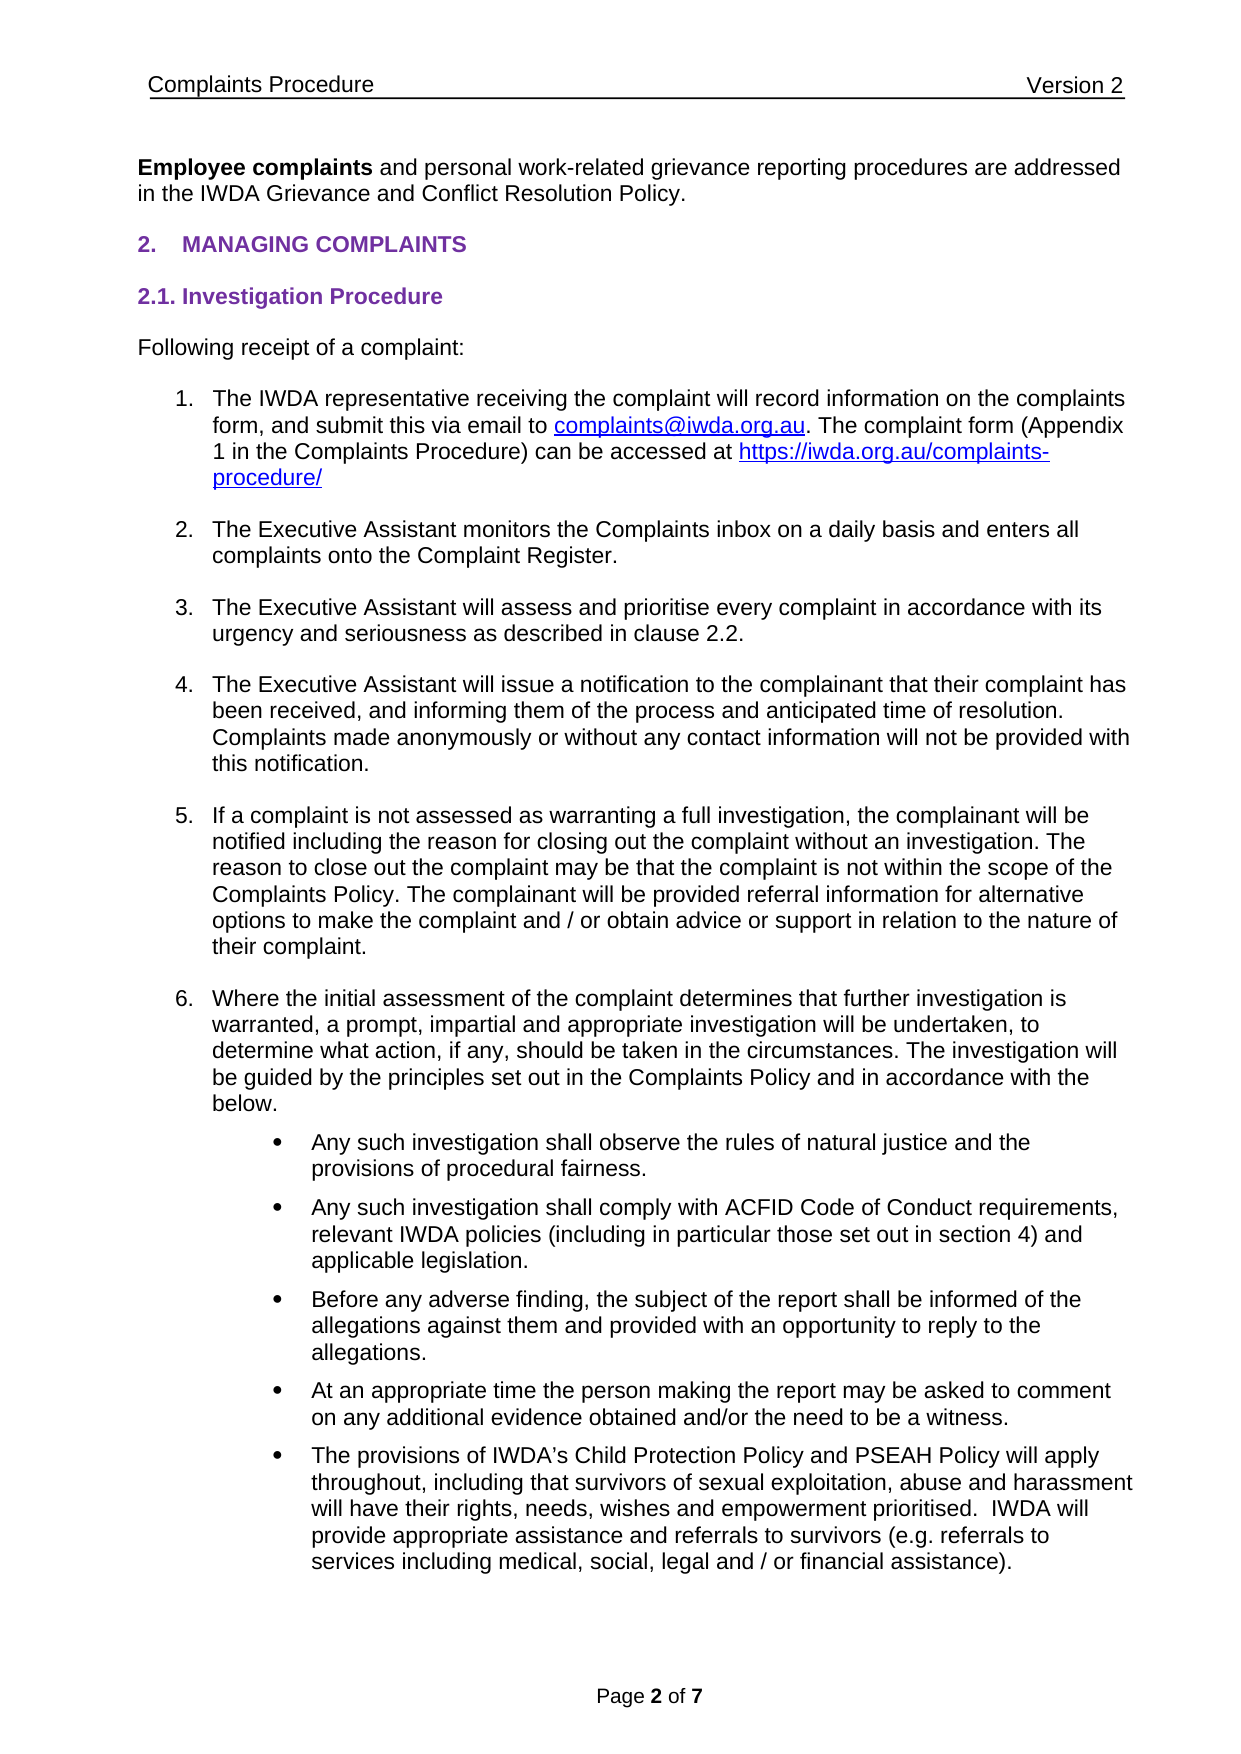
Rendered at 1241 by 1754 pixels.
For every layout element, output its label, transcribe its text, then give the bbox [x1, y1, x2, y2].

text The Executive Assistant will assess and prioritise every complaint in accordance with its urgency and seriousness as described in clause 2.2. [175, 593, 1134, 646]
text If a complaint is not assessed as warranting a full investigation, the complainant will be notified including the reason for closing out the complaint without an investigation. The reason to close out the complaint may be that the complaint is not within the scope of the Complaints Policy. The complainant will be provided referral information for alternative options to make the complaint and / or obtain advice or support in relation to the nature of their complaint. [175, 802, 1134, 960]
subtitle MANAGING COMPLAINTS [137, 231, 1161, 258]
text The Executive Assistant will issue a notification to the complainant that their complaint has been received, and informing them of the process and anticipated time of resolution. Complaints made anonymously or without any contact information will not be provided with this notification. [175, 671, 1134, 777]
text The IWDA representative receiving the complaint will record information on the complaints form, and submit this via email to complaints@iwda.org.au. The complaint form (Appendix 1 in the Complaints Procedure) can be accessed at https://iwda.org.au/complaints-procedure/ [175, 385, 1134, 491]
text Where the initial assessment of the complaint determines that further investigation is warranted, a prompt, impartial and appropriate investigation will be undertaken, to determine what action, if any, should be taken in the circumstances. The investigation will be guided by the principles set out in the Complaints Policy and in accordance with the below. [175, 985, 1134, 1116]
list Before any adverse finding, the subject of the report shall be informed of the allegations against them and provided with an opportunity to reply to the allegations. [273, 1286, 1134, 1365]
list Any such investigation shall comply with ACFID Code of Conduct requirements, relevant IWDA policies (including in particular those set out in section 4) and applicable legislation. [273, 1194, 1134, 1273]
subtitle Investigation Procedure [137, 283, 1161, 309]
text Employee complaints and personal work-related grievance reporting procedures are addressed in the IWDA Grievance and Conflict Resolution Policy. [137, 153, 1134, 206]
list Following receipt of a complaint: [137, 334, 1161, 360]
list The provisions of IWDA’s Child Protection Policy and PSEAH Policy will apply throughout, including that survivors of sexual exploitation, abuse and harassment will have their rights, needs, wishes and empowerment prioritised. IWDA will provide appropriate assistance and referrals to survivors (e.g. referrals to services including medical, social, legal and / or financial assistance). [273, 1442, 1134, 1574]
list At an appropriate time the person making the report may be asked to comment on any additional evidence obtained and/or the need to be a witness. [273, 1377, 1134, 1430]
text The Executive Assistant monitors the Complaints inbox on a daily basis and enters all complaints onto the Complaint Register. [175, 516, 1134, 568]
list Any such investigation shall observe the rules of natural justice and the provisions of procedural fairness. [273, 1129, 1134, 1182]
